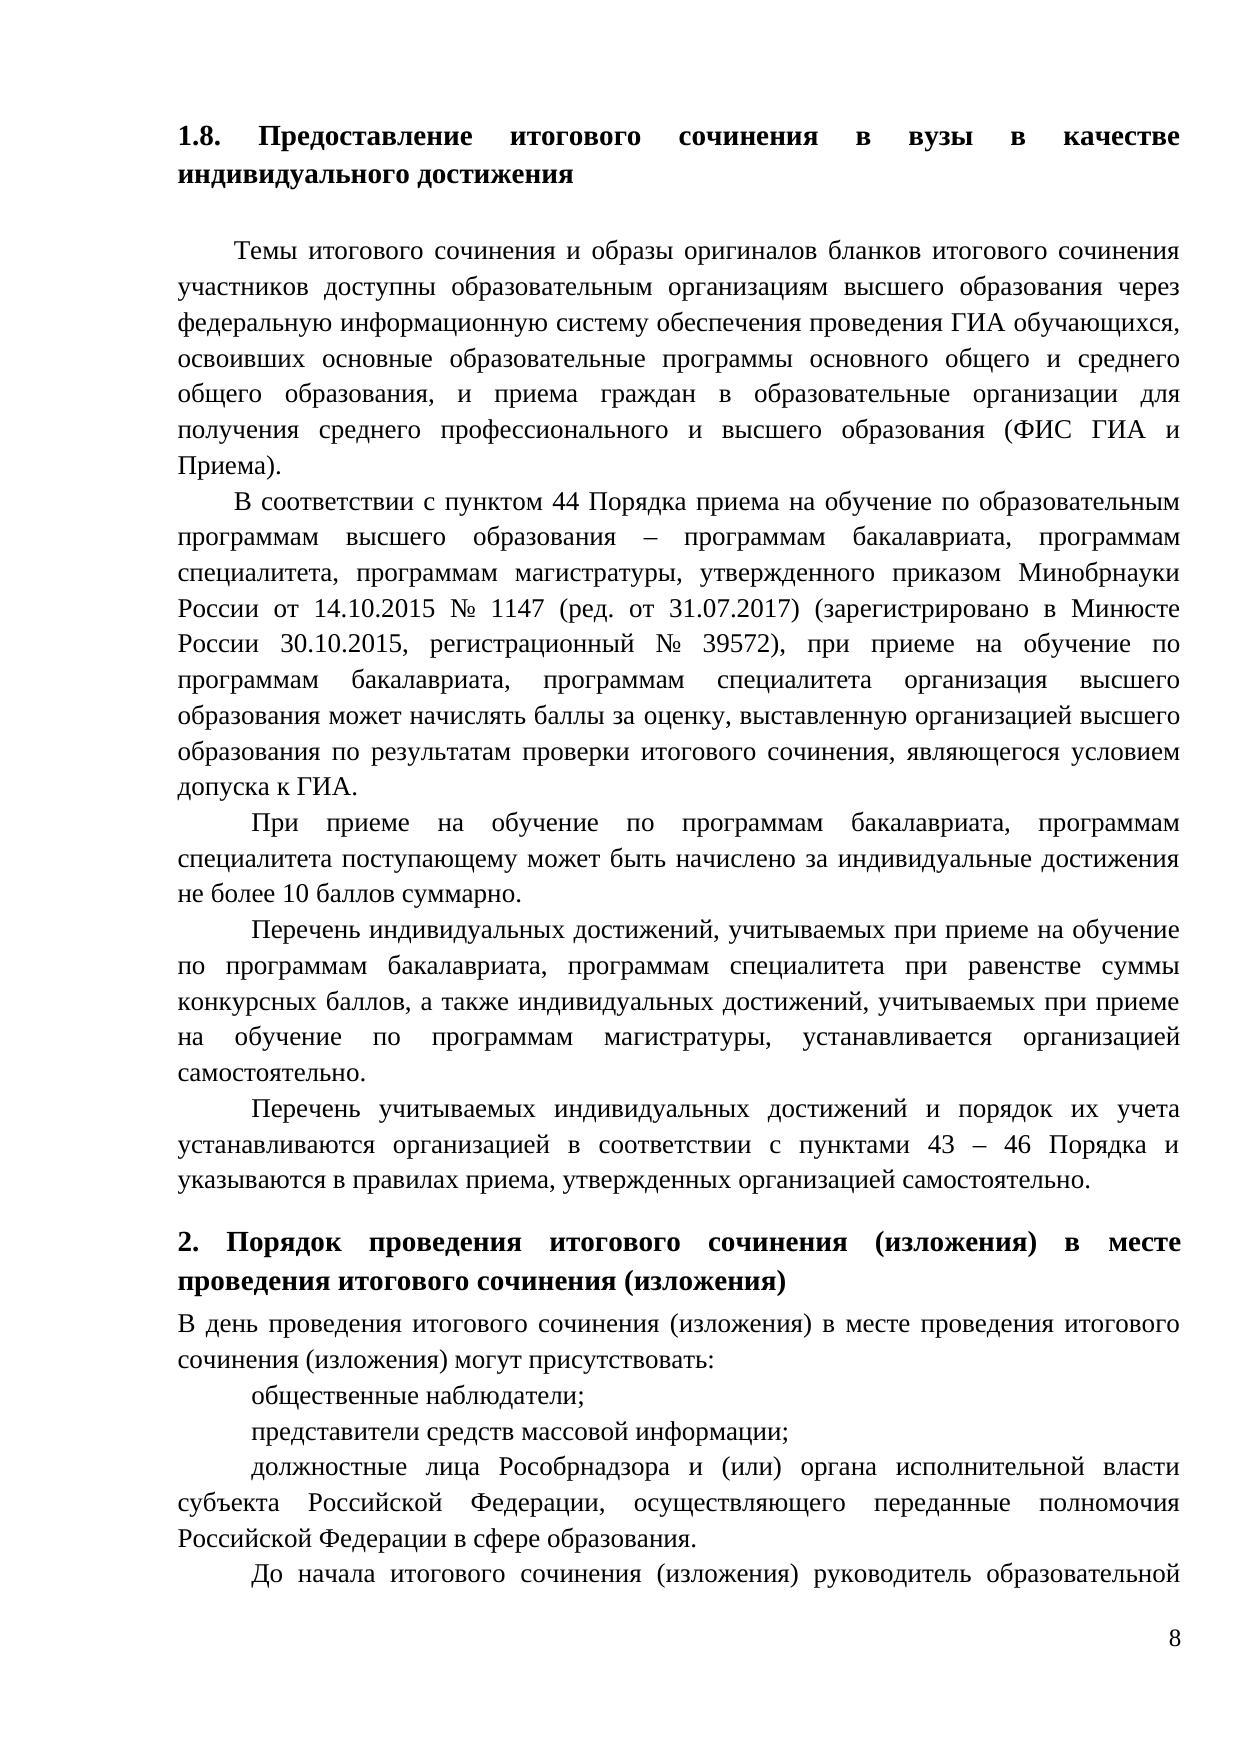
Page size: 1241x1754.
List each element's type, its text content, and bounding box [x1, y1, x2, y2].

text Перечень индивидуальных достижений, учитываемых при приеме на обучение по программам бакалавриата, программам специалитета при равенстве суммы конкурсных баллов, а также индивидуальных достижений, учитываемых при приеме на обучение по программам магистратуры, устанавливается организацией самостоятельно. [177, 913, 1181, 1087]
text При приеме на обучение по программам бакалавриата, программам специалитета поступающему может быть начислено за индивидуальные достижения не более 10 баллов суммарно. [177, 806, 1181, 909]
text В день проведения итогового сочинения (изложения) в месте проведения итогового сочинения (изложения) могут присутствовать: [177, 1307, 1181, 1374]
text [177, 1558, 1181, 1589]
text В соответствии с пунктом 44 Порядка приема на обучение по образовательным программам высшего образования – программам бакалавриата, программам специалитета, программам магистратуры, утвержденного приказом Минобрнауки России от 14.10.2015 № 1147 (ред. от 31.07.2017) (зарегистрировано в Минюсте России 30.10.2015, регистрационный № 39572), при приеме на обучение по программам бакалавриата, программам специалитета организация высшего образования может начислять баллы за оценку, выставленную организацией высшего образования по результатам проверки итогового сочинения, являющегося условием допуска к ГИА. [177, 484, 1181, 802]
subtitle 1.8. Предоставление итогового сочинения в вузы в качестве индивидуального достижения [177, 118, 1181, 190]
text Темы итогового сочинения и образы оригиналов бланков итогового сочинения участников доступны образовательным организациям высшего образования через федеральную информационную систему обеспечения проведения ГИА обучающихся, освоивших основные образовательные программы основного общего и среднего общего образования, и приема граждан в образовательные организации для получения среднего профессионального и высшего образования (ФИС ГИА и Приема). [177, 234, 1181, 480]
text должностные лица Рособрнадзора и (или) органа исполнительной власти субъекта Российской Федерации, осуществляющего переданные полномочия Российской Федерации в сфере образования. [177, 1450, 1181, 1553]
text общественные наблюдатели; [177, 1379, 1181, 1410]
text Перечень учитываемых индивидуальных достижений и порядок их учета устанавливаются организацией в соответствии с пунктами 43 – 46 Порядка и указываются в правилах приема, утвержденных организацией самостоятельно. [177, 1092, 1181, 1194]
text представители средств массовой информации; [177, 1415, 1181, 1446]
subtitle 2. Порядок проведения итогового сочинения (изложения) в месте проведения итогового сочинения (изложения) [177, 1224, 1181, 1296]
